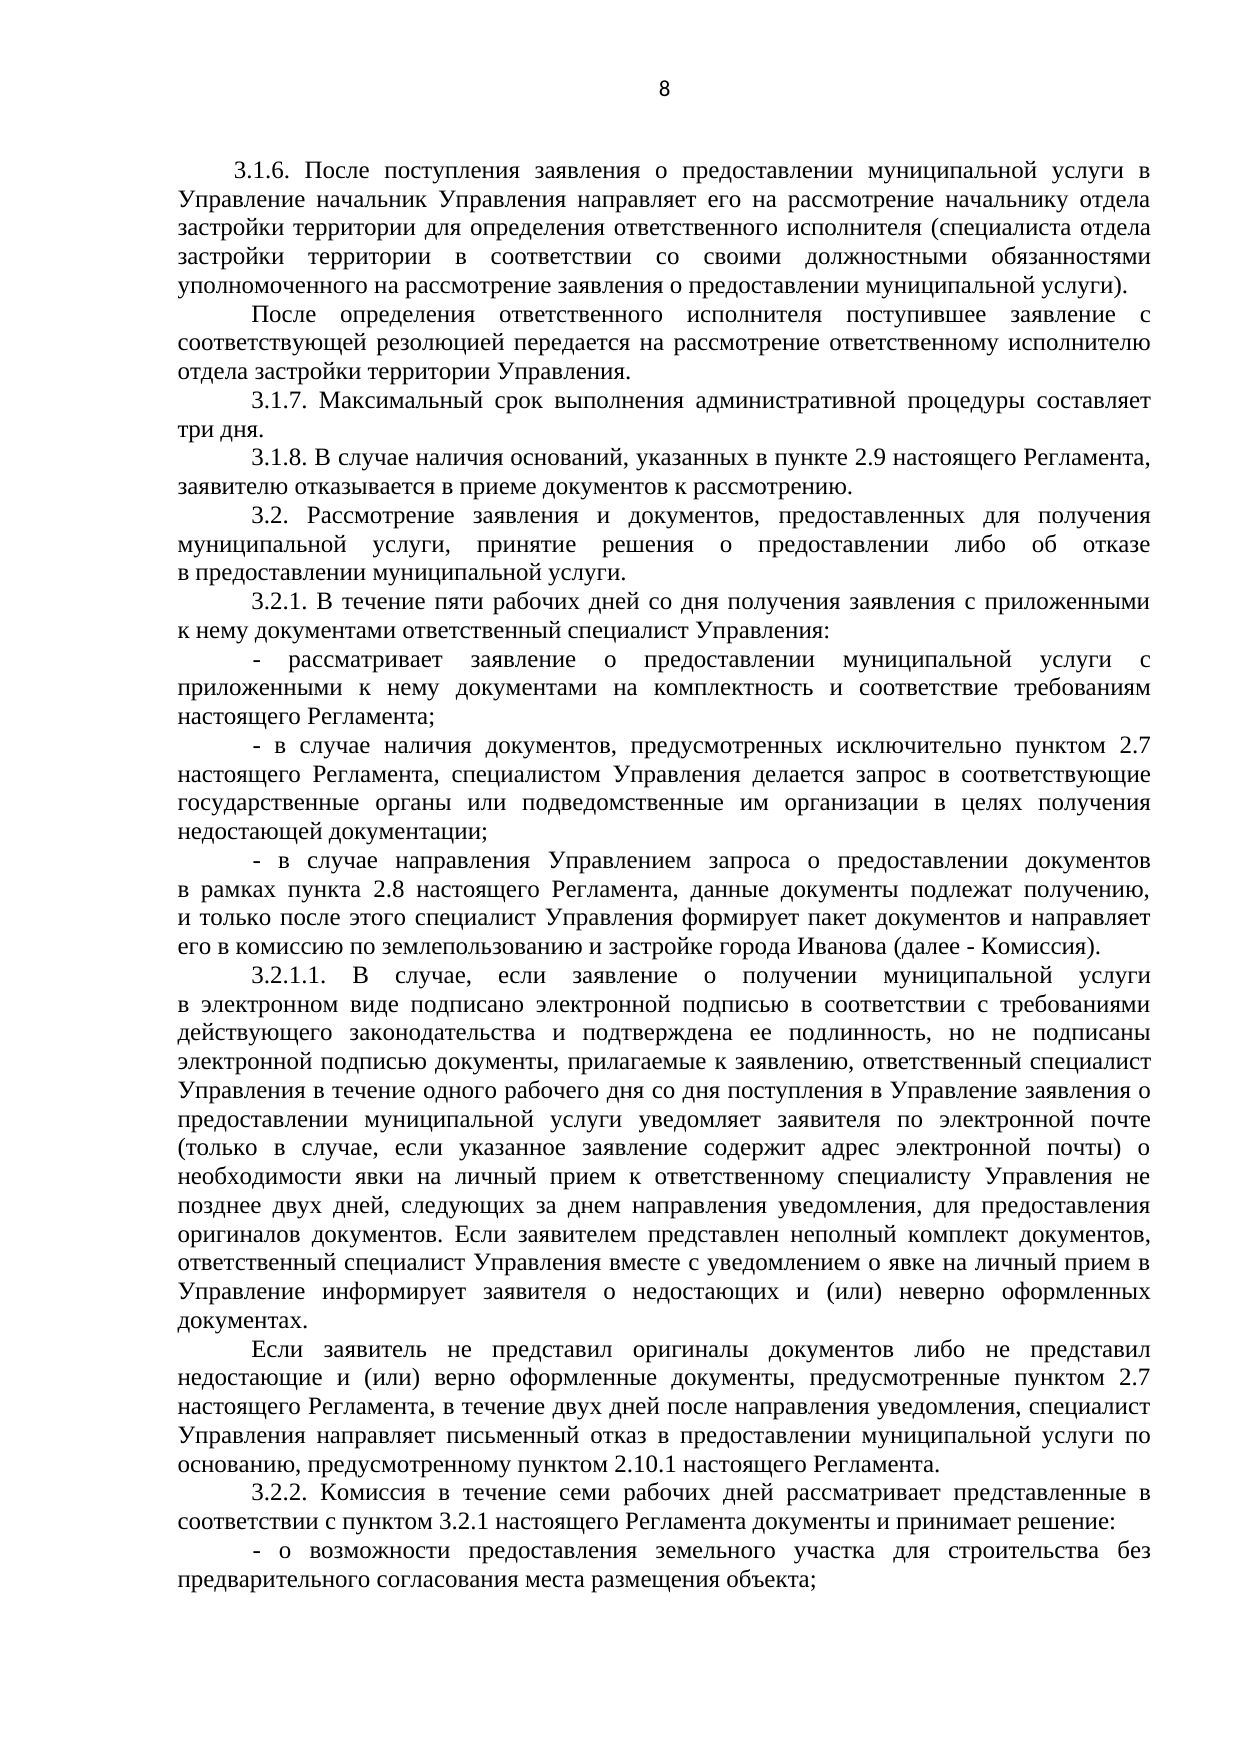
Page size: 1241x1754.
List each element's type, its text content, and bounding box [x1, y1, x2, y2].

text - рассматривает заявление о предоставлении муниципальной услуги с приложенными к нему документами на комплектность и соответствие требованиям настоящего Регламента; [177, 644, 1152, 730]
text 3.1.7. Максимальный срок выполнения административной процедуры составляет три дня. [177, 385, 1152, 442]
text - о возможности предоставления земельного участка для строительства без предварительного согласования места размещения объекта; [177, 1535, 1152, 1592]
text - в случае направления Управлением запроса о предоставлении документов в рамках пункта 2.8 настоящего Регламента, данные документы подлежат получению, и только после этого специалист Управления формирует пакет документов и направляет его в комиссию по землепользованию и застройке города Иванова (далее - Комиссия). [177, 845, 1152, 960]
text После определения ответственного исполнителя поступившее заявление с соответствующей резолюцией передается на рассмотрение ответственному исполнителю отдела застройки территории Управления. [177, 299, 1152, 385]
text Если заявитель не представил оригиналы документов либо не представил недостающие и (или) верно оформленные документы, предусмотренные пунктом 2.7 настоящего Регламента, в течение двух дней после направления уведомления, специалист Управления направляет письменный отказ в предоставлении муниципальной услуги по основанию, предусмотренному пунктом 2.10.1 настоящего Регламента. [177, 1334, 1152, 1477]
text - в случае наличия документов, предусмотренных исключительно пунктом 2.7 настоящего Регламента, специалистом Управления делается запрос в соответствующие государственные органы или подведомственные им организации в целях получения недостающей документации; [177, 730, 1152, 845]
text 3.2.1.1. В случае, если заявление о получении муниципальной услуги в электронном виде подписано электронной подписью в соответствии с требованиями действующего законодательства и подтверждена ее подлинность, но не подписаны электронной подписью документы, прилагаемые к заявлению, ответственный специалист Управления в течение одного рабочего дня со дня поступления в Управление заявления о предоставлении муниципальной услуги уведомляет заявителя по электронной почте (только в случае, если указанное заявление содержит адрес электронной почты) о необходимости явки на личный прием к ответственному специалисту Управления не позднее двух дней, следующих за днем направления уведомления, для предоставления оригиналов документов. Если заявителем представлен неполный комплект документов, ответственный специалист Управления вместе с уведомлением о явке на личный прием в Управление информирует заявителя о недостающих и (или) неверно оформленных документах. [177, 960, 1152, 1334]
text 3.2.2. Комиссия в течение семи рабочих дней рассматривает представленные в соответствии с пунктом 3.2.1 настоящего Регламента документы и принимает решение: [177, 1477, 1152, 1535]
text 3.1.6. После поступления заявления о предоставлении муниципальной услуги в Управление начальник Управления направляет его на рассмотрение начальнику отдела застройки территории для определения ответственного исполнителя (специалиста отдела застройки территории в соответствии со своими должностными обязанностями уполномоченного на рассмотрение заявления о предоставлении муниципальной услуги). [177, 127, 1152, 299]
text 3.2.1. В течение пяти рабочих дней со дня получения заявления с приложенными к нему документами ответственный специалист Управления: [177, 586, 1152, 644]
text 3.1.8. В случае наличия оснований, указанных в пункте 2.9 настоящего Регламента, заявителю отказывается в приеме документов к рассмотрению. [177, 442, 1152, 500]
text 3.2. Рассмотрение заявления и документов, предоставленных для получения муниципальной услуги, принятие решения о предоставлении либо об отказе в предоставлении муниципальной услуги. [177, 500, 1152, 586]
